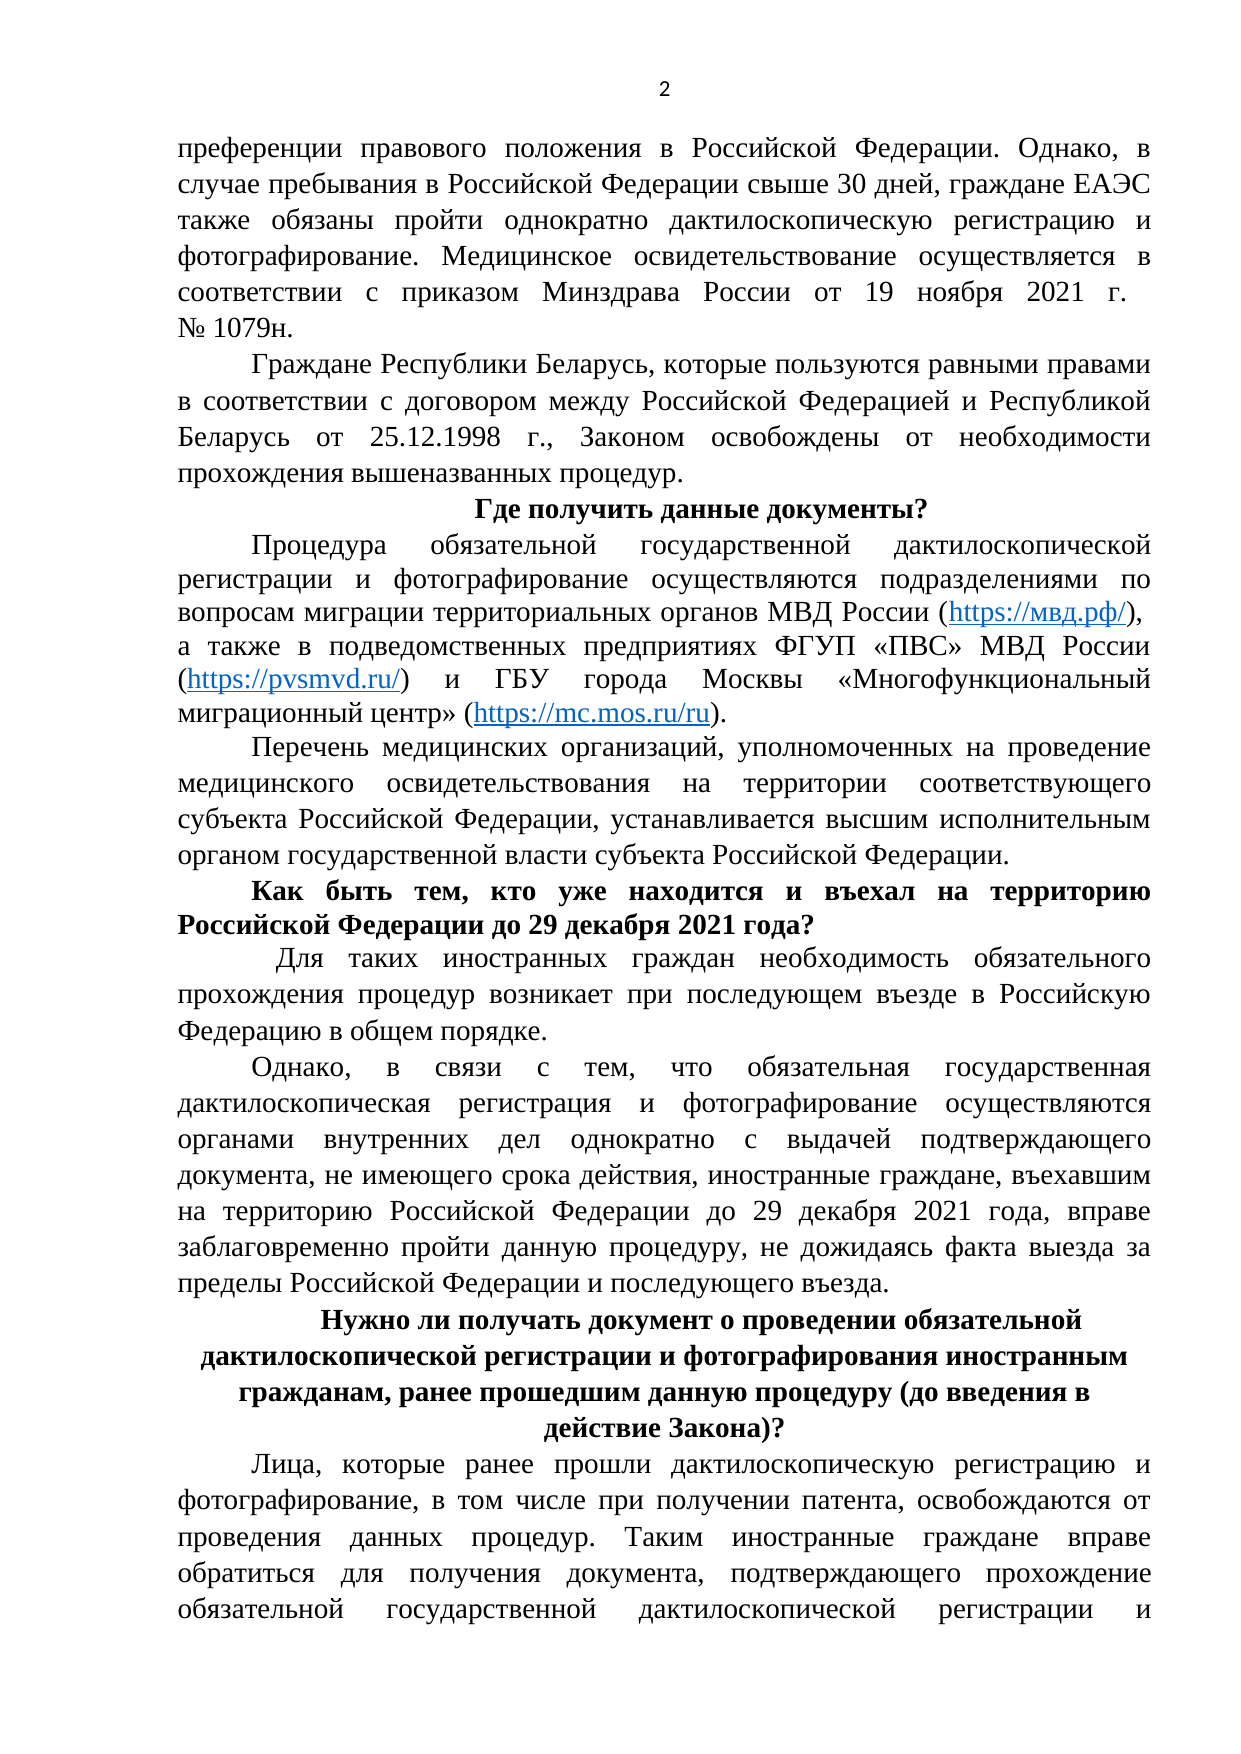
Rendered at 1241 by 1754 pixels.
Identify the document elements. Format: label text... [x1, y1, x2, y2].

text Как быть тем, кто уже находится и въехал на территорию Российской Федерации до 29 декабря 2021 года? [177, 873, 1152, 940]
text Перечень медицинских организаций, уполномоченных на проведение медицинского освидетельствования на территории соответствующего субъекта Российской Федерации, устанавливается высшим исполнительным органом государственной власти субъекта Российской Федерации. [177, 729, 1152, 871]
text Где получить данные документы? [177, 491, 1152, 525]
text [177, 1446, 1152, 1624]
text Нужно ли получать документ о проведении обязательной дактилоскопической регистрации и фотографирования иностранным гражданам, ранее прошедшим данную процедуру (до введения в действие Закона)? [177, 1302, 1152, 1444]
text Однако, в связи с тем, что обязательная государственная дактилоскопическая регистрация и фотографирование осуществляются органами внутренних дел однократно с выдачей подтверждающего документа, не имеющего срока действия, иностранные граждане, въехавшим на территорию Российской Федерации до 29 декабря 2021 года, вправе заблаговременно пройти данную процедуру, не дожидаясь факта выезда за пределы Российской Федерации и последующего въезда. [177, 1049, 1152, 1299]
text Для таких иностранных граждан необходимость обязательного прохождения процедур возникает при последующем въезде в Российскую Федерацию в общем порядке. [177, 940, 1152, 1046]
text Граждане Республики Беларусь, которые пользуются равными правами в соответствии с договором между Российской Федерацией и Республикой Беларусь от 25.12.1998 г., Законом освобождены от необходимости прохождения вышеназванных процедур. [177, 347, 1152, 489]
text Процедура обязательной государственной дактилоскопической регистрации и фотографирование осуществляются подразделениями по вопросам миграции территориальных органов МВД России (https://мвд.рф/), а также в подведомственных предприятиях ФГУП «ПВС» МВД России (https://pvsmvd.ru/) и ГБУ города Москвы «Многофункциональный миграционный центр» (https://mc.mos.ru/ru). [177, 527, 1152, 729]
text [177, 130, 1152, 344]
